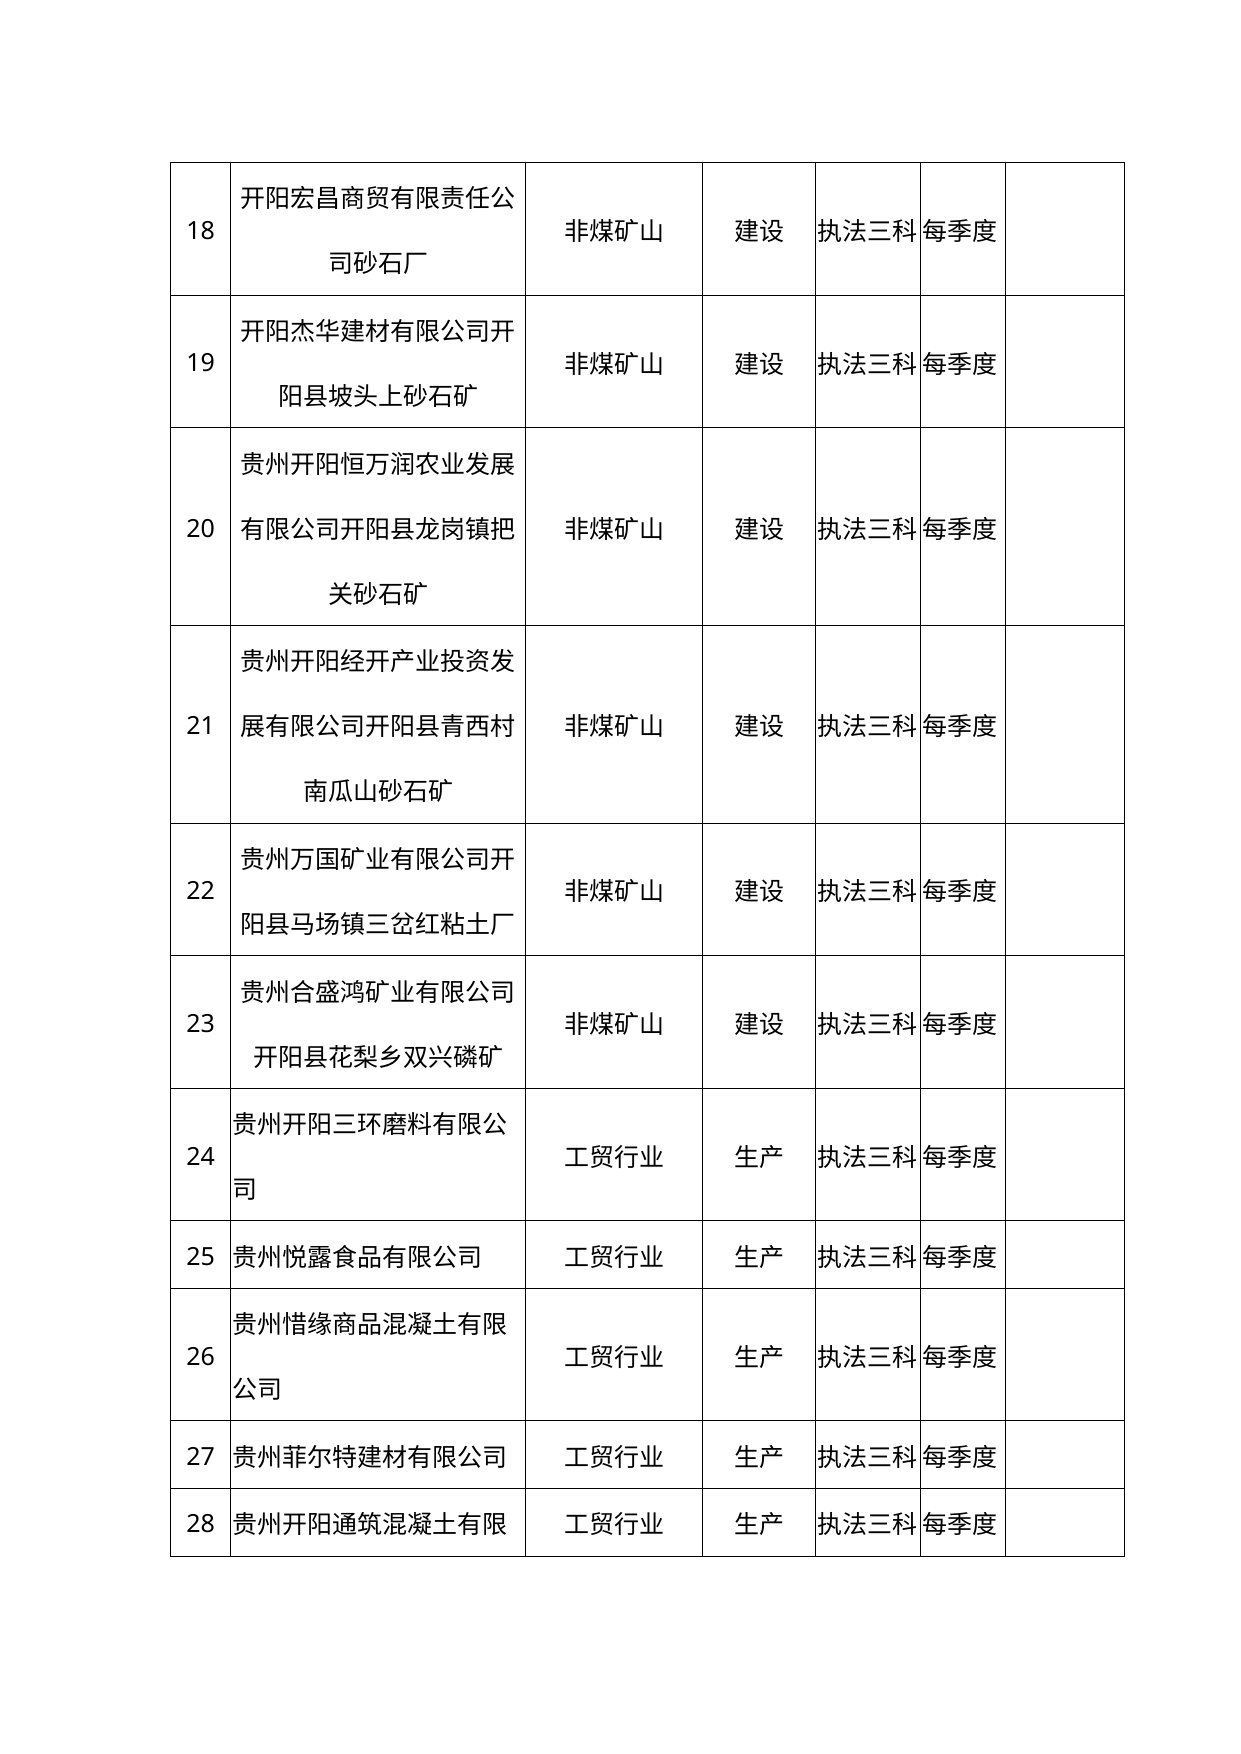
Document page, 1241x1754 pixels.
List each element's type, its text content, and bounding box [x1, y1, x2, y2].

table_cell 26 [171, 1289, 230, 1420]
table_cell 非煤矿山 [526, 296, 702, 427]
table_cell 非煤矿山 [526, 956, 702, 1088]
table_cell 28 [171, 1489, 230, 1556]
table_cell 每季度 [921, 824, 1005, 955]
table_cell 20 [171, 428, 230, 625]
table_cell 执法三科 [816, 1289, 920, 1420]
table_cell 生产 [703, 1289, 815, 1420]
table_cell 执法三科 [816, 1221, 920, 1288]
table_cell 建设 [703, 296, 815, 427]
table_cell 21 [171, 626, 230, 822]
table_cell [1006, 824, 1124, 955]
table_cell [1006, 956, 1124, 1088]
table_cell 建设 [703, 626, 815, 822]
table_cell 工贸行业 [526, 1489, 702, 1556]
table_cell 每季度 [921, 1089, 1005, 1220]
table_cell [1006, 1089, 1124, 1220]
table_cell 贵州万国矿业有限公司开阳县马场镇三岔红粘土厂 [231, 824, 525, 955]
table_cell 贵州开阳通筑混凝土有限公司 [231, 1489, 525, 1556]
table_cell [1006, 1421, 1124, 1488]
table_cell 25 [171, 1221, 230, 1288]
table_cell 执法三科 [816, 1421, 920, 1488]
table_cell 贵州开阳三环磨料有限公司 [231, 1089, 525, 1220]
table_cell 工贸行业 [526, 1421, 702, 1488]
table_cell 执法三科 [816, 824, 920, 955]
table_cell 建设 [703, 428, 815, 625]
table_cell 开阳杰华建材有限公司开阳县坡头上砂石矿 [231, 296, 525, 427]
table_cell 非煤矿山 [526, 824, 702, 955]
table_cell 执法三科 [816, 428, 920, 625]
table_cell [1006, 1489, 1124, 1556]
table_cell 18 [171, 163, 230, 294]
table_cell 每季度 [921, 626, 1005, 822]
table_cell 建设 [703, 824, 815, 955]
table_cell 每季度 [921, 956, 1005, 1088]
table_cell 非煤矿山 [526, 626, 702, 822]
table_cell [1006, 1221, 1124, 1288]
table_cell 执法三科 [816, 296, 920, 427]
table_cell 每季度 [921, 1489, 1005, 1556]
table_cell 工贸行业 [526, 1221, 702, 1288]
table_cell 非煤矿山 [526, 163, 702, 294]
table_cell [1006, 626, 1124, 822]
table_cell 贵州开阳恒万润农业发展有限公司开阳县龙岗镇把关砂石矿 [231, 428, 525, 625]
table_cell 执法三科 [816, 1489, 920, 1556]
table_cell 27 [171, 1421, 230, 1488]
table_cell 贵州开阳经开产业投资发展有限公司开阳县青西村南瓜山砂石矿 [231, 626, 525, 822]
table_cell 贵州悦露食品有限公司 [231, 1221, 525, 1288]
table_cell 非煤矿山 [526, 428, 702, 625]
table_cell 建设 [703, 163, 815, 294]
table_cell 执法三科 [816, 1089, 920, 1220]
table_cell [1006, 428, 1124, 625]
table_cell [1006, 1289, 1124, 1420]
table_cell 贵州惜缘商品混凝土有限公司 [231, 1289, 525, 1420]
table_cell 工贸行业 [526, 1089, 702, 1220]
table_cell 执法三科 [816, 626, 920, 822]
table_cell 每季度 [921, 428, 1005, 625]
table_cell 每季度 [921, 296, 1005, 427]
table_cell [1006, 163, 1124, 294]
table_cell 生产 [703, 1221, 815, 1288]
table_cell 执法三科 [816, 956, 920, 1088]
table_cell 生产 [703, 1489, 815, 1556]
table_cell 贵州菲尔特建材有限公司 [231, 1421, 525, 1488]
table_cell 生产 [703, 1089, 815, 1220]
table_cell 24 [171, 1089, 230, 1220]
table_cell 23 [171, 956, 230, 1088]
table_cell 每季度 [921, 1289, 1005, 1420]
table_cell 22 [171, 824, 230, 955]
table_cell 每季度 [921, 163, 1005, 294]
table_cell 每季度 [921, 1421, 1005, 1488]
table_cell 执法三科 [816, 163, 920, 294]
table_cell [1006, 296, 1124, 427]
table_cell 每季度 [921, 1221, 1005, 1288]
table_cell 建设 [703, 956, 815, 1088]
table_cell 生产 [703, 1421, 815, 1488]
table_cell 19 [171, 296, 230, 427]
table_cell 开阳宏昌商贸有限责任公司砂石厂 [231, 163, 525, 294]
table_cell 工贸行业 [526, 1289, 702, 1420]
table_cell 贵州合盛鸿矿业有限公司开阳县花梨乡双兴磷矿 [231, 956, 525, 1088]
